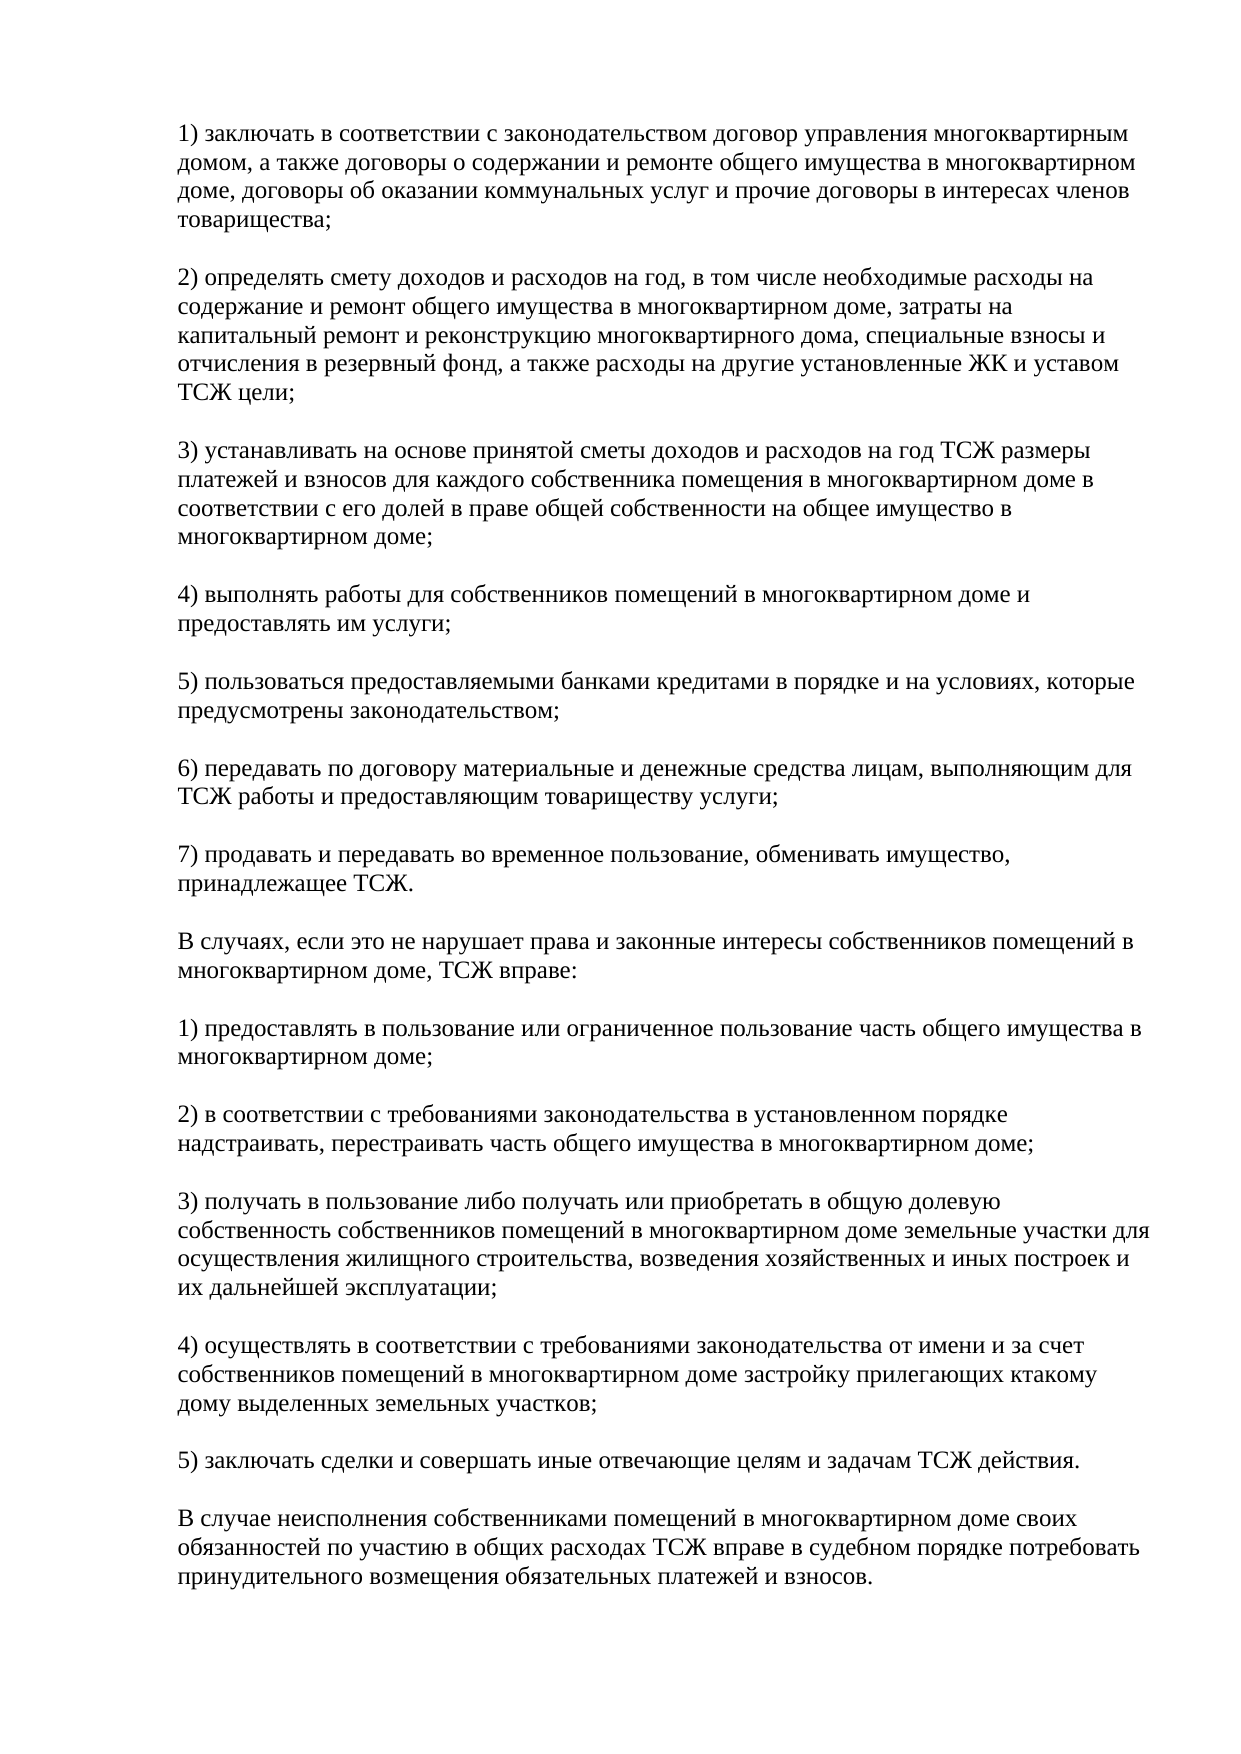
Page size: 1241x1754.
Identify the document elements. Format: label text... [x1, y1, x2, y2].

text 2) в соответствии с требованиями законодательства в установленном порядке надстраивать, перестраивать часть общего имущества в многоквартирном доме; [177, 1099, 1152, 1157]
text В случае неисполнения собственниками помещений в многоквартирном доме своих обязанностей по участию в общих расходах ТСЖ вправе в судебном порядке потребовать принудительного возмещения обязательных платежей и взносов. [177, 1503, 1152, 1590]
text 1) заключать в соответствии с законодательством договор управления многоквартирным домом, а также договоры о содержании и ремонте общего имущества в многоквартирном доме, договоры об оказании коммунальных услуг и прочие договоры в интересах членов товарищества; [177, 118, 1152, 233]
text 2) определять смету доходов и расходов на год, в том числе необходимые расходы на содержание и ремонт общего имущества в многоквартирном доме, затраты на капитальный ремонт и реконструкцию многоквартирного дома, специальные взносы и отчисления в резервный фонд, а также расходы на другие установленные ЖК и уставом ТСЖ цели; [177, 262, 1152, 406]
text 5) заключать сделки и совершать иные отвечающие целям и задачам ТСЖ действия. [177, 1446, 1152, 1474]
text 5) пользоваться предоставляемыми банками кредитами в порядке и на условиях, которые предусмотрены законодательством; [177, 666, 1152, 723]
text 3) устанавливать на основе принятой сметы доходов и расходов на год ТСЖ размеры платежей и взносов для каждого собственника помещения в многоквартирном доме в соответствии с его долей в праве общей собственности на общее имущество в многоквартирном доме; [177, 435, 1152, 550]
text 7) продавать и передавать во временное пользование, обменивать имущество, принадлежащее ТСЖ. [177, 839, 1152, 897]
text В случаях, если это не нарушает права и законные интересы собственников помещений в многоквартирном доме, ТСЖ вправе: [177, 926, 1152, 983]
text 4) выполнять работы для собственников помещений в многоквартирном доме и предоставлять им услуги; [177, 579, 1152, 637]
text 6) передавать по договору материальные и денежные средства лицам, выполняющим для ТСЖ работы и предоставляющим товариществу услуги; [177, 753, 1152, 810]
text 3) получать в пользование либо получать или приобретать в общую долевую собственность собственников помещений в многоквартирном доме земельные участки для осуществления жилищного строительства, возведения хозяйственных и иных построек и их дальнейшей эксплуатации; [177, 1186, 1152, 1301]
text 4) осуществлять в соответствии с требованиями законодательства от имени и за счет собственников помещений в многоквартирном доме застройку прилегающих ктакому дому выделенных земельных участков; [177, 1330, 1152, 1416]
text 1) предоставлять в пользование или ограниченное пользование часть общего имущества в многоквартирном доме; [177, 1013, 1152, 1070]
